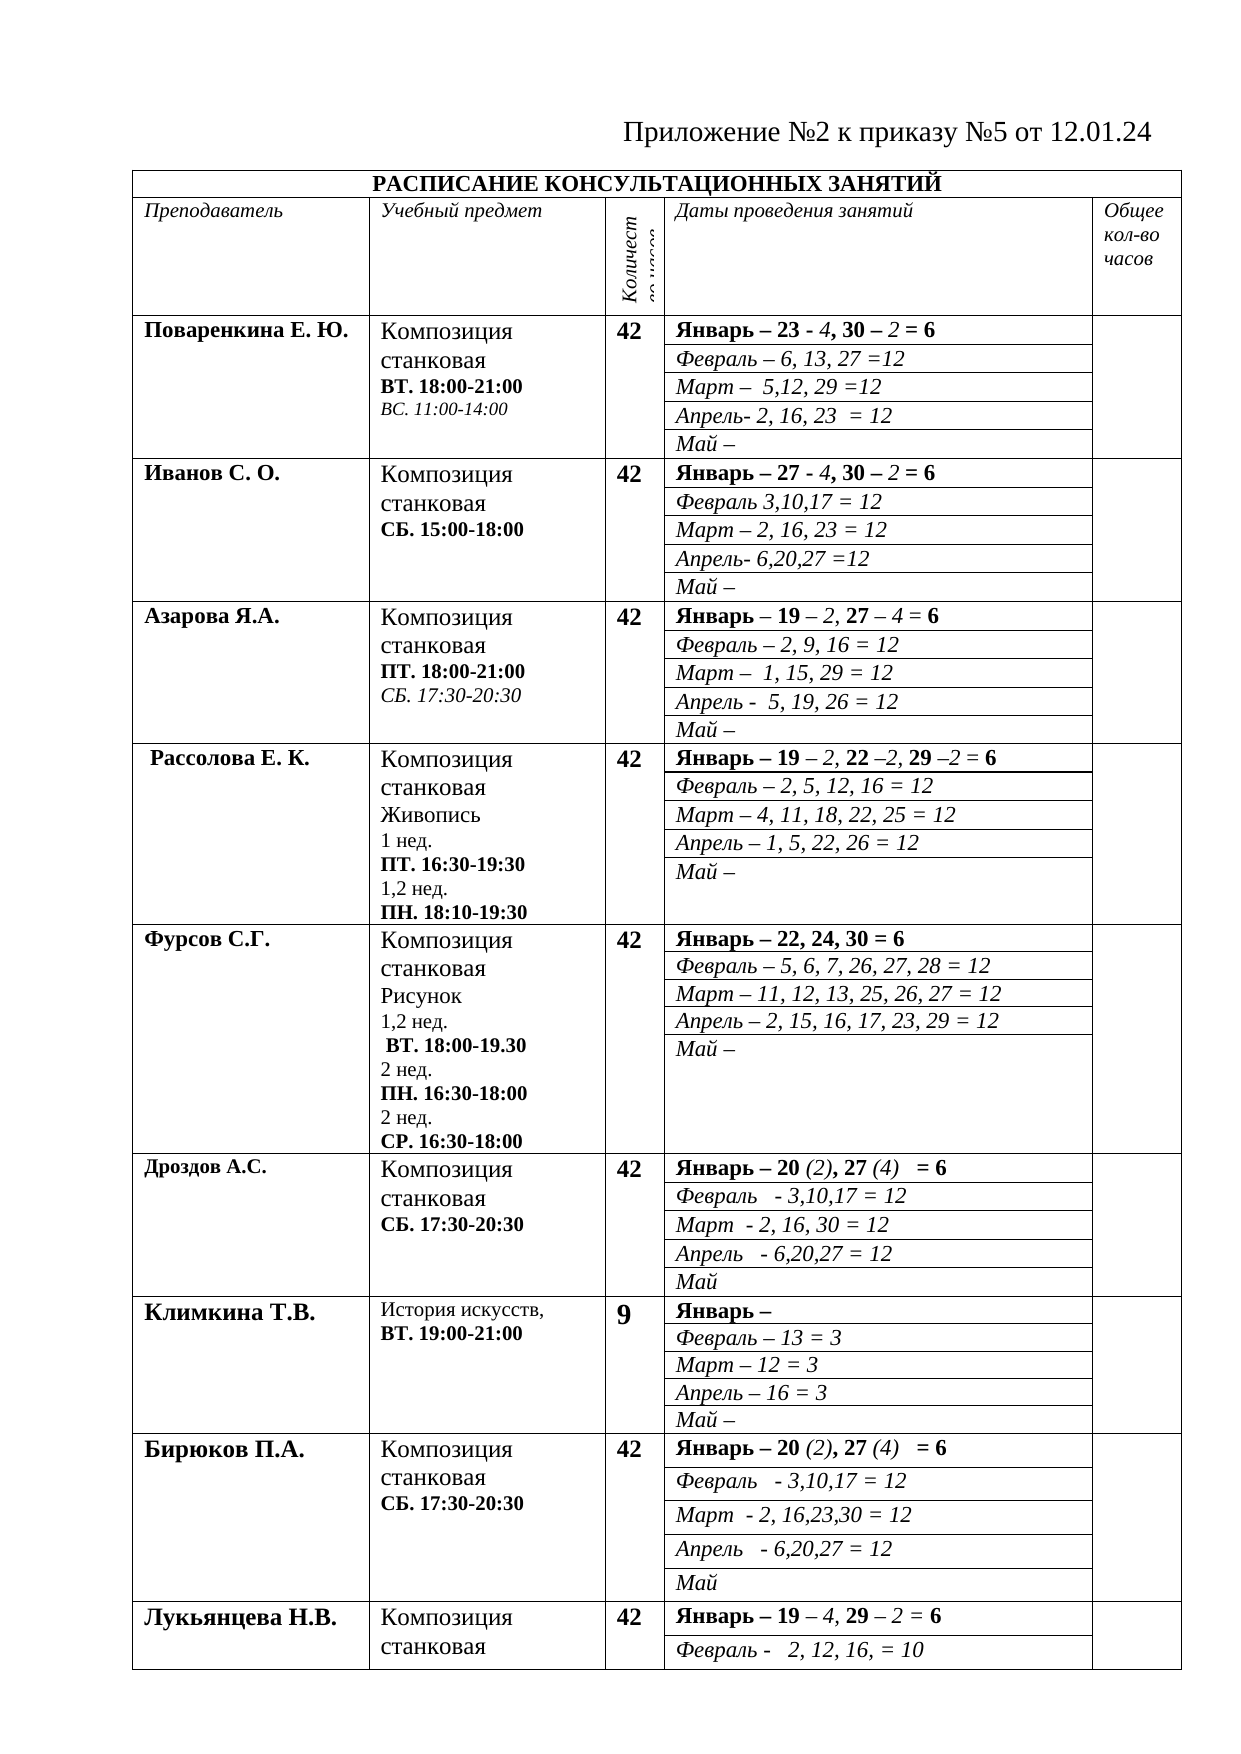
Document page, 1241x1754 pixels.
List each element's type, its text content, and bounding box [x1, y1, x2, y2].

table_cell Композиция станковая 1 нед. ПТ. 18:00-20:50 1 нед. Пн. 19.30-20.50 (2) [370, 1602, 605, 1668]
table_cell Май [665, 1268, 1092, 1296]
table_cell [1093, 1434, 1181, 1601]
table_cell Апрель – 2, 15, 16, 17, 23, 29 = 12 [665, 1007, 1092, 1033]
table_cell Май – [665, 430, 1092, 458]
table_cell Иванов С. О. [133, 459, 369, 601]
table_cell Февраль – 13 = 3 [665, 1324, 1092, 1351]
table_cell 42 [606, 1602, 664, 1668]
table_cell Февраль - 3,10,17 = 12 [665, 1468, 1092, 1500]
table_cell Композиция станковая СБ. 15:00-18:00 [370, 459, 605, 601]
table_cell [1093, 602, 1181, 743]
table_cell Апрель - 5, 19, 26 = 12 [665, 688, 1092, 715]
table_cell Апрель- 2, 16, 23 = 12 [665, 402, 1092, 429]
table_cell Январь – 20 (2), 27 (4) = 6 [665, 1154, 1092, 1182]
table_cell [1093, 925, 1181, 1153]
table_cell Февраль – 2, 5, 12, 16 = 12 [665, 773, 1092, 800]
table_cell Январь – 20 (2), 27 (4) = 6 [665, 1434, 1092, 1467]
table_cell Февраль 3,10,17 = 12 [665, 488, 1092, 515]
table_cell Январь – 19 – 2, 22 –2, 29 –2 = 6 [665, 744, 1092, 771]
table_cell Февраль - 3,10,17 = 12 [665, 1183, 1092, 1210]
table_cell Январь – 27 - 4, 30 – 2 = 6 [665, 459, 1092, 487]
table_cell Январь – 19 – 4, 29 – 2 = 6 [665, 1602, 1092, 1635]
table_cell Март – 2, 16, 23 = 12 [665, 516, 1092, 544]
table_cell Композиция станковая Живопись 1 нед. ПТ. 16:30-19:30 1,2 нед. ПН. 18:10-19:30 [370, 744, 605, 924]
table_cell Май – [665, 1035, 1092, 1153]
table_cell [1093, 1297, 1181, 1433]
table_cell Февраль – 2, 9, 16 = 12 [665, 631, 1092, 658]
table_cell 42 [606, 316, 664, 458]
table_cell Май – [665, 858, 1092, 924]
table_header РАСПИСАНИЕ КОНСУЛЬТАЦИОННЫХ ЗАНЯТИЙ [133, 171, 1181, 197]
table_cell Май [665, 1569, 1092, 1601]
table_cell Март - 2, 16, 30 = 12 [665, 1211, 1092, 1239]
table_cell Композиция станковая СБ. 17:30-20:30 [370, 1434, 605, 1601]
table_cell Март – 12 = 3 [665, 1352, 1092, 1378]
table_cell Азарова Я.А. [133, 602, 369, 743]
table_cell Композиция станковая ПТ. 18:00-21:00 СБ. 17:30-20:30 [370, 602, 605, 743]
table_cell Преподаватель [133, 198, 369, 315]
table_cell Композиция станковая Рисунок 1,2 нед. ВТ. 18:00-19.30 2 нед. ПН. 16:30-18:00 2 нед. СР. 16:30-18:00 [370, 925, 605, 1153]
table_cell [1093, 316, 1181, 458]
table_cell Композиция станковая СБ. 17:30-20:30 [370, 1154, 605, 1296]
table_cell Февраль – 5, 6, 7, 26, 27, 28 = 12 [665, 952, 1092, 978]
table_cell [1093, 1154, 1181, 1296]
table_cell 42 [606, 1154, 664, 1296]
table_cell [1093, 459, 1181, 601]
table_cell Даты проведения занятий [665, 198, 1092, 315]
table_cell Январь – [665, 1297, 1092, 1323]
table_cell Январь – 22, 24, 30 = 6 [665, 925, 1092, 951]
table_cell Климкина Т.В. [133, 1297, 369, 1433]
table_cell Март – 1, 15, 29 = 12 [665, 659, 1092, 687]
table_cell Лукьянцева Н.В. [133, 1602, 369, 1668]
table_cell Общее кол-во часов [1093, 198, 1181, 315]
table_cell Апрель- 6,20,27 =12 [665, 545, 1092, 572]
table_cell Март – 11, 12, 13, 25, 26, 27 = 12 [665, 980, 1092, 1006]
table_cell Февраль – 6, 13, 27 =12 [665, 345, 1092, 372]
table_cell 9 [606, 1297, 664, 1433]
table_cell Композиция станковая ВТ. 18:00-21:00 ВС. 11:00-14:00 [370, 316, 605, 458]
table_cell Февраль - 2, 12, 16, = 10 [665, 1636, 1092, 1668]
table_cell Учебный предмет [370, 198, 605, 315]
table_cell Апрель - 6,20,27 = 12 [665, 1240, 1092, 1267]
table_cell 42 [606, 744, 664, 924]
table_cell Бирюков П.А. [133, 1434, 369, 1601]
table_cell Дроздов А.С. [133, 1154, 369, 1296]
table_cell Апрель – 1, 5, 22, 26 = 12 [665, 830, 1092, 857]
table_cell Фурсов С.Г. [133, 925, 369, 1153]
table_cell Март – 5,12, 29 =12 [665, 373, 1092, 401]
table_cell Май – [665, 716, 1092, 743]
table_cell [1093, 1602, 1181, 1668]
table_cell Поваренкина Е. Ю. [133, 316, 369, 458]
text Приложение №2 к приказу №5 от 12.01.24 [177, 114, 1152, 148]
table_cell 42 [606, 1434, 664, 1601]
table_cell 42 [606, 925, 664, 1153]
table_cell Рассолова Е. К. [133, 744, 369, 924]
table_cell Март – 4, 11, 18, 22, 25 = 12 [665, 801, 1092, 828]
table_cell Январь – 23 - 4, 30 – 2 = 6 [665, 316, 1092, 344]
table_cell 42 [606, 459, 664, 601]
table_cell Январь – 19 – 2, 27 – 4 = 6 [665, 602, 1092, 629]
table_cell Апрель – 16 = 3 [665, 1379, 1092, 1405]
table_cell Май – [665, 1406, 1092, 1433]
table_cell Апрель - 6,20,27 = 12 [665, 1535, 1092, 1567]
table_cell Май – [665, 573, 1092, 601]
table_cell 42 [606, 602, 664, 743]
table_cell Количество часов на группу [606, 198, 664, 315]
table_cell Март - 2, 16,23,30 = 12 [665, 1501, 1092, 1534]
table_cell [1093, 744, 1181, 924]
table_cell История искусств, ВТ. 19:00-21:00 [370, 1297, 605, 1433]
